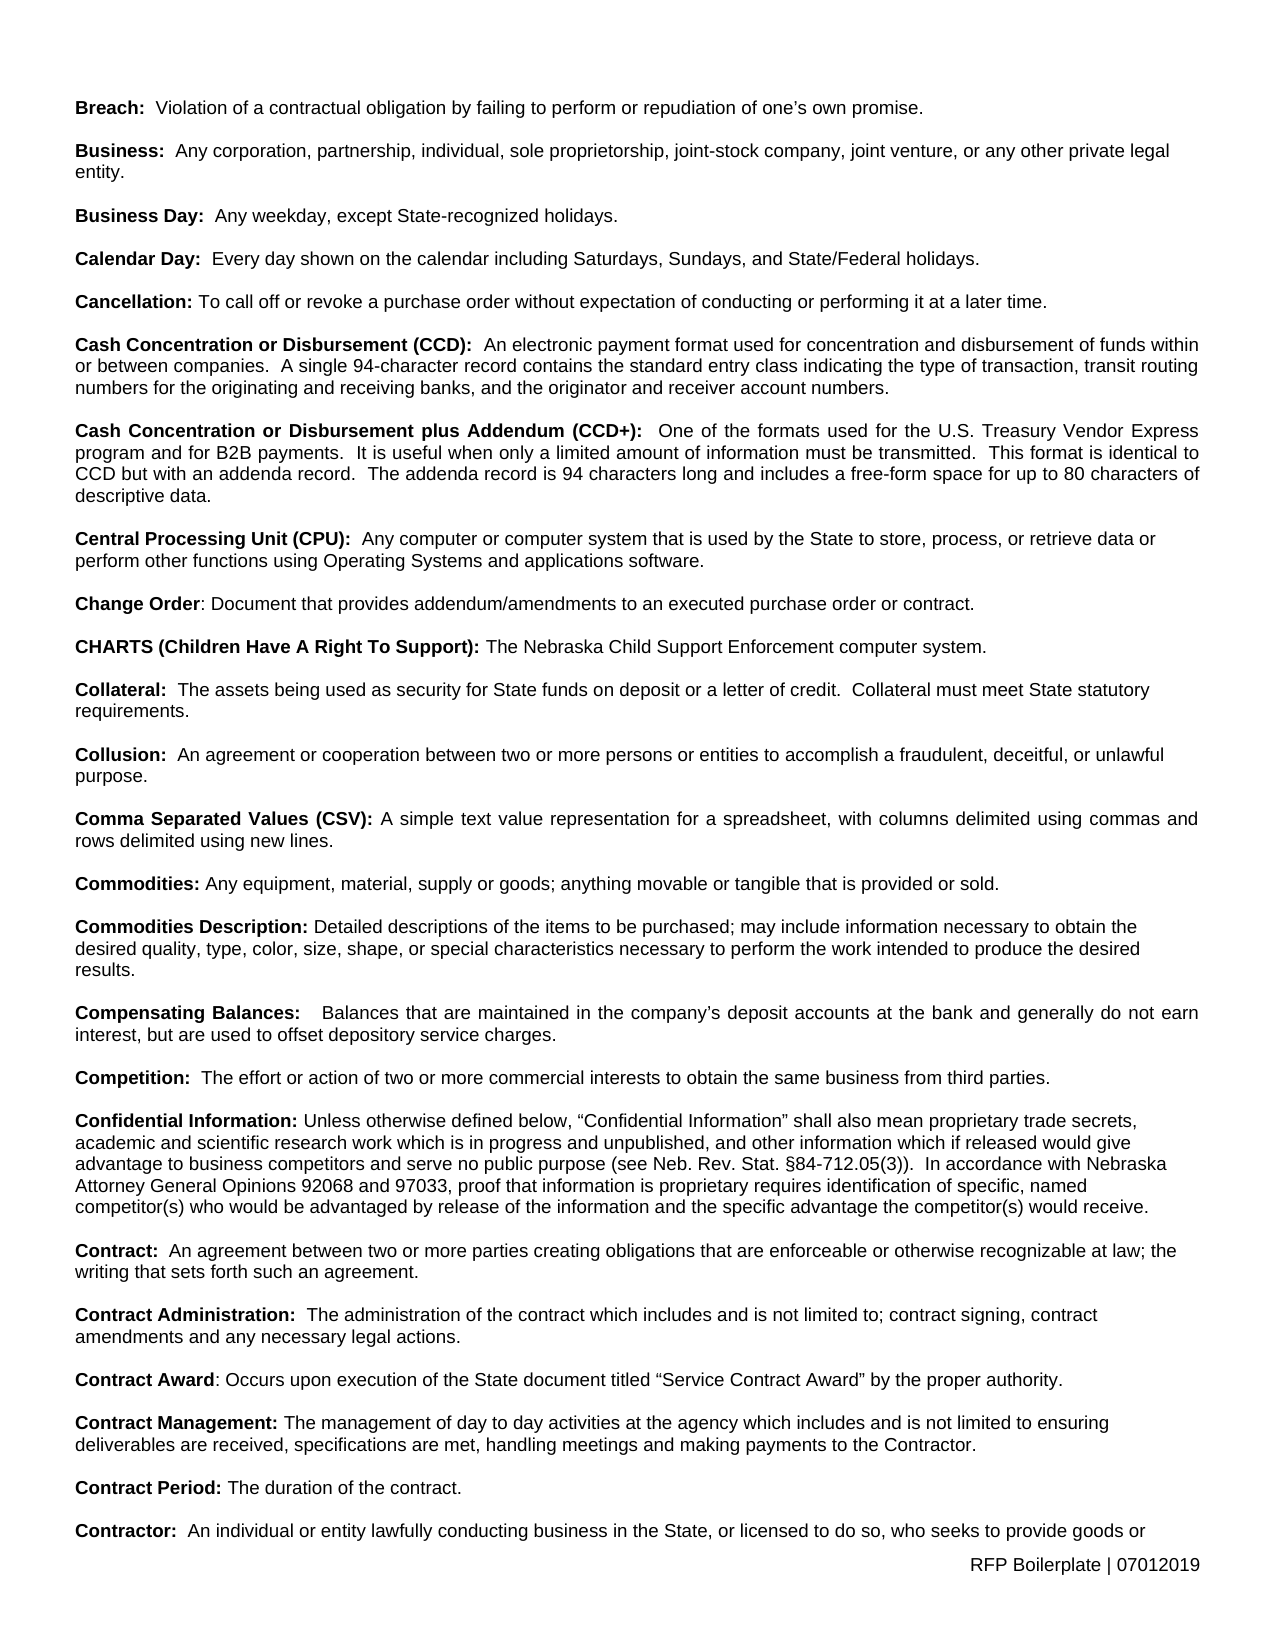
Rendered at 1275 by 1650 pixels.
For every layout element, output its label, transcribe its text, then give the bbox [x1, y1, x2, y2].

text Business: Any corporation, partnership, individual, sole proprietorship, joint-stock company, joint venture, or any other private legal entity. [75, 140, 1200, 183]
text Contract Administration: The administration of the contract which includes and is not limited to; contract signing, contract amendments and any necessary legal actions. [75, 1304, 1200, 1347]
text Commodities: Any equipment, material, supply or goods; anything movable or tangible that is provided or sold. [75, 873, 1200, 894]
text Contract Period: The duration of the contract. [75, 1477, 1200, 1498]
text Change Order: Document that provides addendum/amendments to an executed purchase order or contract. [75, 592, 1200, 614]
text Contract Management: The management of day to day activities at the agency which includes and is not limited to ensuring deliverables are received, specifications are met, handling meetings and making payments to the Contractor. [75, 1412, 1200, 1455]
text Contract: An agreement between two or more parties creating obligations that are enforceable or otherwise recognizable at law; the writing that sets forth such an agreement. [75, 1239, 1200, 1282]
text Contract Award: Occurs upon execution of the State document titled “Service Contract Award” by the proper authority. [75, 1369, 1200, 1390]
text Compensating Balances: Balances that are maintained in the company’s deposit accounts at the bank and generally do not earn interest, but are used to offset depository service charges. [75, 1002, 1200, 1045]
text Collateral: The assets being used as security for State funds on deposit or a letter of credit. Collateral must meet State statutory requirements. [75, 679, 1200, 722]
text Confidential Information: Unless otherwise defined below, “Confidential Information” shall also mean proprietary trade secrets, academic and scientific research work which is in progress and unpublished, and other information which if released would give advantage to business competitors and serve no public purpose (see Neb. Rev. Stat. §84-712.05(3)). In accordance with Nebraska Attorney General Opinions 92068 and 97033, proof that information is proprietary requires identification of specific, named competitor(s) who would be advantaged by release of the information and the specific advantage the competitor(s) would receive. [75, 1110, 1200, 1218]
text Central Processing Unit (CPU): Any computer or computer system that is used by the State to store, process, or retrieve data or perform other functions using Operating Systems and applications software. [75, 528, 1200, 571]
text Calendar Day: Every day shown on the calendar including Saturdays, Sundays, and State/Federal holidays. [75, 247, 1200, 269]
text Commodities Description: Detailed descriptions of the items to be purchased; may include information necessary to obtain the desired quality, type, color, size, shape, or special characteristics necessary to perform the work intended to produce the desired results. [75, 916, 1200, 981]
text Competition: The effort or action of two or more commercial interests to obtain the same business from third parties. [75, 1067, 1200, 1088]
text CHARTS (Children Have A Right To Support): The Nebraska Child Support Enforcement computer system. [75, 636, 1200, 657]
text Cash Concentration or Disbursement plus Addendum (CCD+): One of the formats used for the U.S. Treasury Vendor Express program and for B2B payments. It is useful when only a limited amount of information must be transmitted. This format is identical to CCD but with an addenda record. The addenda record is 94 characters long and includes a free-form space for up to 80 characters of descriptive data. [75, 420, 1200, 506]
text Business Day: Any weekday, except State-recognized holidays. [75, 204, 1200, 226]
text Comma Separated Values (CSV): A simple text value representation for a spreadsheet, with columns delimited using commas and rows delimited using new lines. [75, 808, 1200, 851]
text Collusion: An agreement or cooperation between two or more persons or entities to accomplish a fraudulent, deceitful, or unlawful purpose. [75, 743, 1200, 787]
text Cancellation: To call off or revoke a purchase order without expectation of conducting or performing it at a later time. [75, 291, 1200, 312]
text Breach: Violation of a contractual obligation by failing to perform or repudiation of one’s own promise. [75, 97, 1200, 118]
text Cash Concentration or Disbursement (CCD): An electronic payment format used for concentration and disbursement of funds within or between companies. A single 94-character record contains the standard entry class indicating the type of transaction, transit routing numbers for the originating and receiving banks, and the originator and receiver account numbers. [75, 334, 1200, 398]
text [75, 1520, 1200, 1541]
